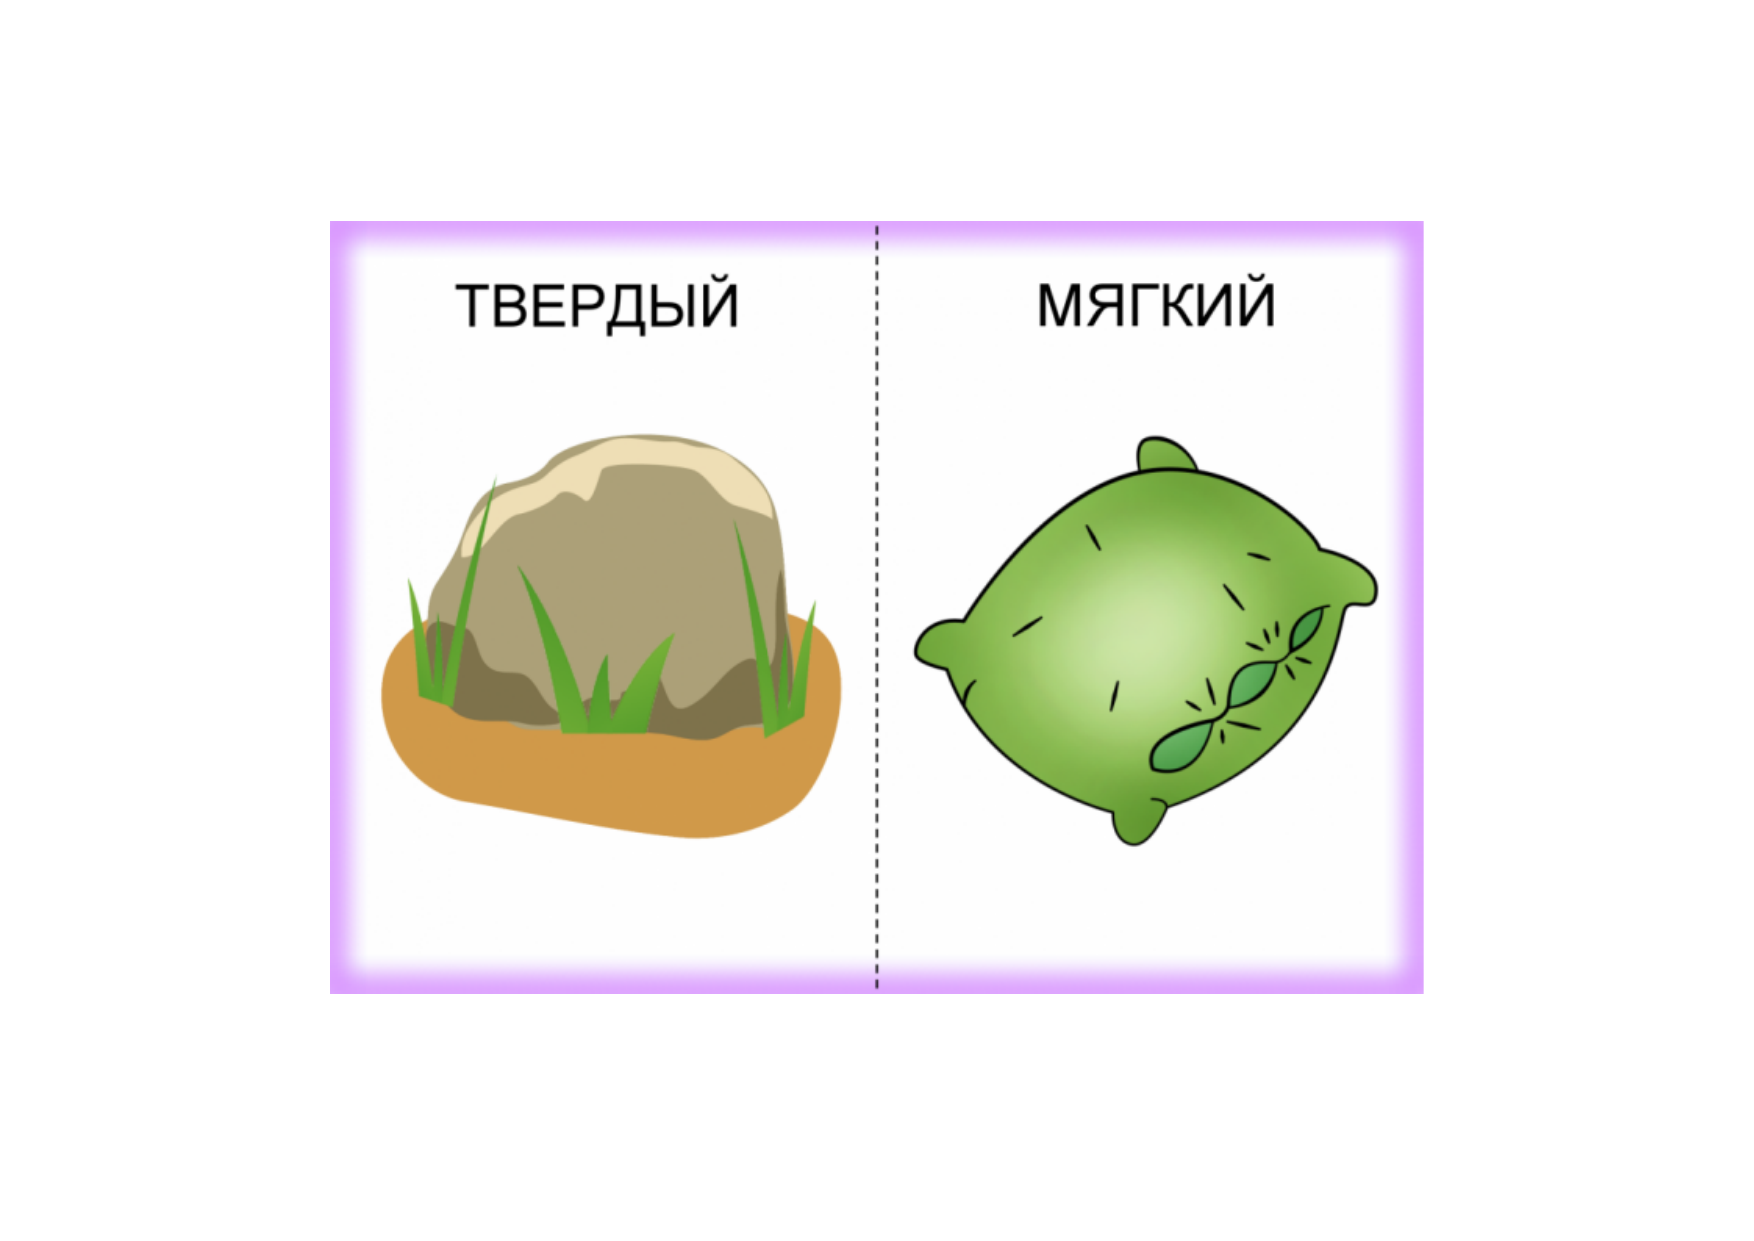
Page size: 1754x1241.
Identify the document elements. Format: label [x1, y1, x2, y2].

picture [330, 221, 1424, 994]
